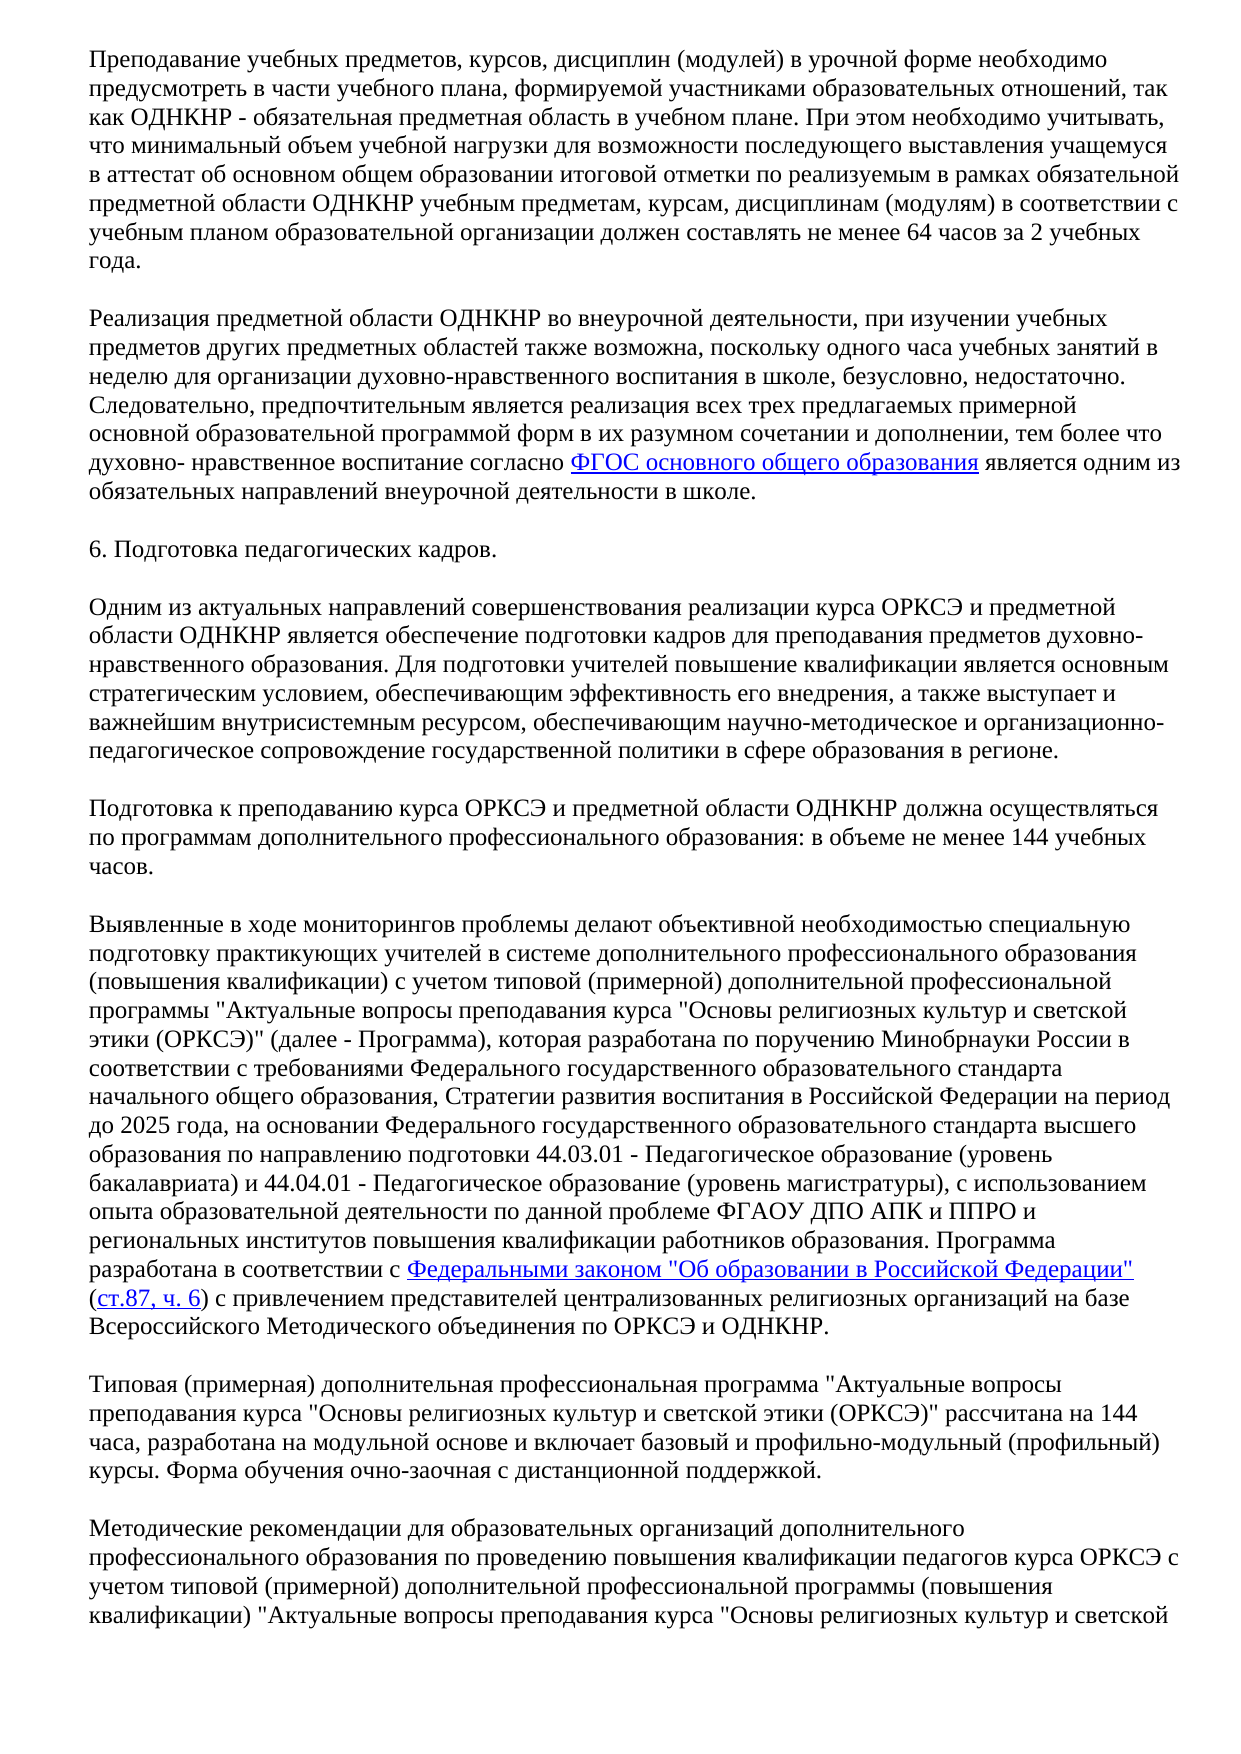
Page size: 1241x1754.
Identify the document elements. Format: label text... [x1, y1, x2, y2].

text Типовая (примерная) дополнительная профессиональная программа "Актуальные вопросы преподавания курса "Основы религиозных культур и светской этики (ОРКСЭ)" рассчитана на 144 часа, разработана на модульной основе и включает базовый и профильно-модульный (профильный) курсы. Форма обучения очно-заочная с дистанционной поддержкой. [89, 1369, 1181, 1484]
text Реализация предметной области ОДНКНР во внеурочной деятельности, при изучении учебных предметов других предметных областей также возможна, поскольку одного часа учебных занятий в неделю для организации духовно-нравственного воспитания в школе, безусловно, недостаточно. Следовательно, предпочтительным является реализация всех трех предлагаемых примерной основной образовательной программой форм в их разумном сочетании и дополнении, тем более что духовно- нравственное воспитание согласно ФГОС основного общего образования является одним из обязательных направлений внеурочной деятельности в школе. [89, 303, 1181, 505]
text 6. Подготовка педагогических кадров. [89, 534, 1181, 563]
text Выявленные в ходе мониторингов проблемы делают объективной необходимостью специальную подготовку практикующих учителей в системе дополнительного профессионального образования (повышения квалификации) с учетом типовой (примерной) дополнительной профессиональной программы "Актуальные вопросы преподавания курса "Основы религиозных культур и светской этики (ОРКСЭ)" (далее - Программа), которая разработана по поручению Минобрнауки России в соответствии с требованиями Федерального государственного образовательного стандарта начального общего образования, Стратегии развития воспитания в Российской Федерации на период до 2025 года, на основании Федерального государственного образовательного стандарта высшего образования по направлению подготовки 44.03.01 - Педагогическое образование (уровень бакалавриата) и 44.04.01 - Педагогическое образование (уровень магистратуры), с использованием опыта образовательной деятельности по данной проблеме ФГАОУ ДПО АПК и ППРО и региональных институтов повышения квалификации работников образования. Программа разработана в соответствии с Федеральными законом "Об образовании в Российской Федерации" (ст.87, ч. 6) с привлечением представителей централизованных религиозных организаций на базе Всероссийского Методического объединения по ОРКСЭ и ОДНКНР. [89, 909, 1181, 1340]
text Одним из актуальных направлений совершенствования реализации курса ОРКСЭ и предметной области ОДНКНР является обеспечение подготовки кадров для преподавания предметов духовно-нравственного образования. Для подготовки учителей повышение квалификации является основным стратегическим условием, обеспечивающим эффективность его внедрения, а также выступает и важнейшим внутрисистемным ресурсом, обеспечивающим научно-методическое и организационно-педагогическое сопровождение государственной политики в сфере образования в регионе. [89, 592, 1181, 764]
text Подготовка к преподаванию курса ОРКСЭ и предметной области ОДНКНР должна осуществляться по программам дополнительного профессионального образования: в объеме не менее 144 учебных часов. [89, 793, 1181, 880]
text Преподавание учебных предметов, курсов, дисциплин (модулей) в урочной форме необходимо предусмотреть в части учебного плана, формируемой участниками образовательных отношений, так как ОДНКНР - обязательная предметная область в учебном плане. При этом необходимо учитывать, что минимальный объем учебной нагрузки для возможности последующего выставления учащемуся в аттестат об основном общем образовании итоговой отметки по реализуемым в рамках обязательной предметной области ОДНКНР учебным предметам, курсам, дисциплинам (модулям) в соответствии с учебным планом образовательной организации должен составлять не менее 64 часов за 2 учебных года. [89, 44, 1181, 274]
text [89, 1513, 1181, 1628]
